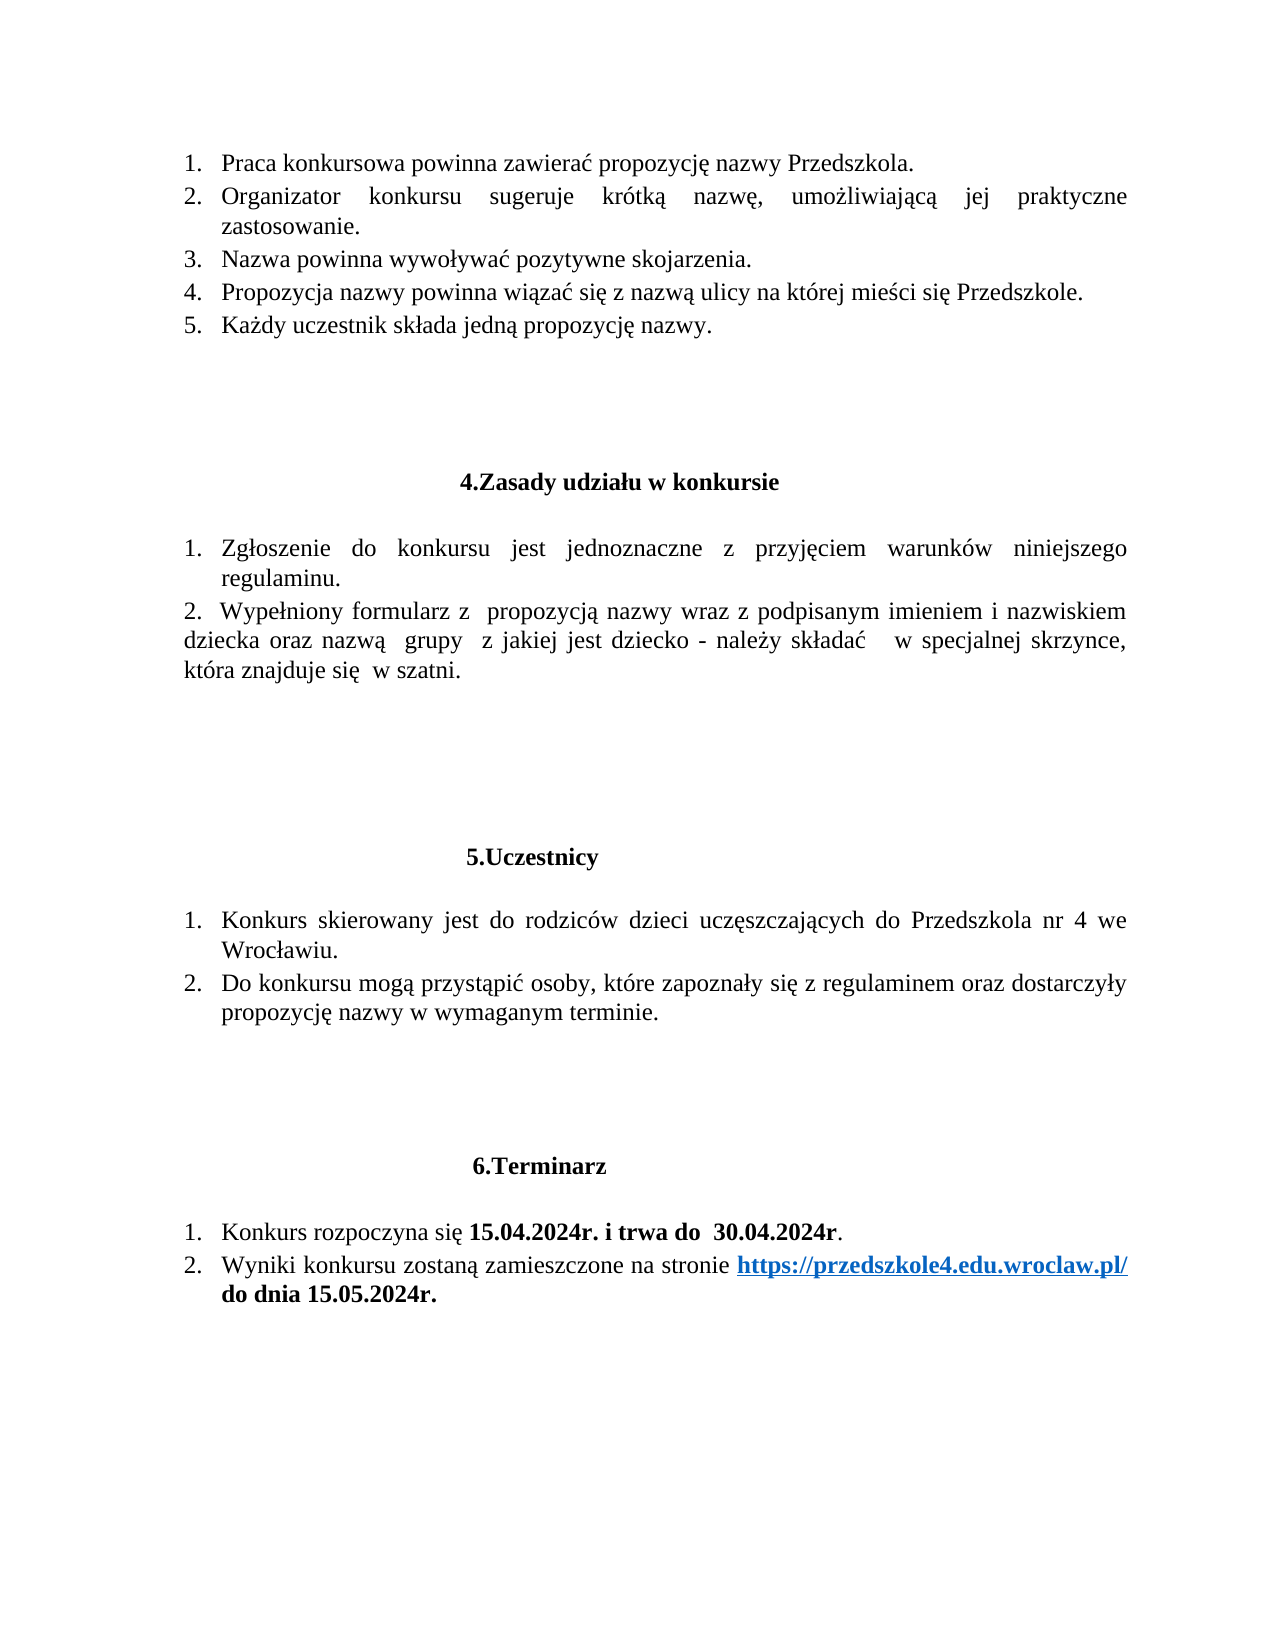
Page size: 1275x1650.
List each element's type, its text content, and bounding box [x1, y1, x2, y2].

list Każdy uczestnik składa jedną propozycję nazwy. [183, 310, 1128, 338]
subtitle 4.Zasady udziału w konkursie [147, 467, 1127, 496]
subtitle 5.Uczestnicy [147, 842, 1127, 871]
subtitle 6.Terminarz [147, 1151, 1127, 1180]
list Propozycja nazwy powinna wiązać się z nazwą ulicy na której mieści się Przedszkole. [183, 277, 1128, 306]
list Praca konkursowa powinna zawierać propozycję nazwy Przedszkola. [183, 148, 1128, 177]
text 2. Wypełniony formularz z propozycją nazwy wraz z podpisanym imieniem i nazwiskiem dziecka oraz nazwą grupy z jakiej jest dziecko - należy składać w specjalnej skrzynce, która znajduje się w szatni. [183, 596, 1128, 684]
list Konkurs rozpoczyna się 15.04.2024r. i trwa do 30.04.2024r. [183, 1217, 1128, 1246]
list Organizator konkursu sugeruje krótką nazwę, umożliwiającą jej praktyczne zastosowanie. [183, 181, 1128, 240]
list Konkurs skierowany jest do rodziców dzieci uczęszczających do Przedszkola nr 4 we Wrocławiu. [183, 905, 1128, 963]
list Zgłoszenie do konkursu jest jednoznaczne z przyjęciem warunków niniejszego regulaminu. [183, 533, 1128, 592]
list Nazwa powinna wywoływać pozytywne skojarzenia. [183, 244, 1128, 273]
list Wyniki konkursu zostaną zamieszczone na stronie https://przedszkole4.edu.wroclaw.pl/ do dnia 15.05.2024r. [183, 1250, 1128, 1308]
list Do konkursu mogą przystąpić osoby, które zapoznały się z regulaminem oraz dostarczyły propozycję nazwy w wymaganym terminie. [183, 968, 1128, 1026]
